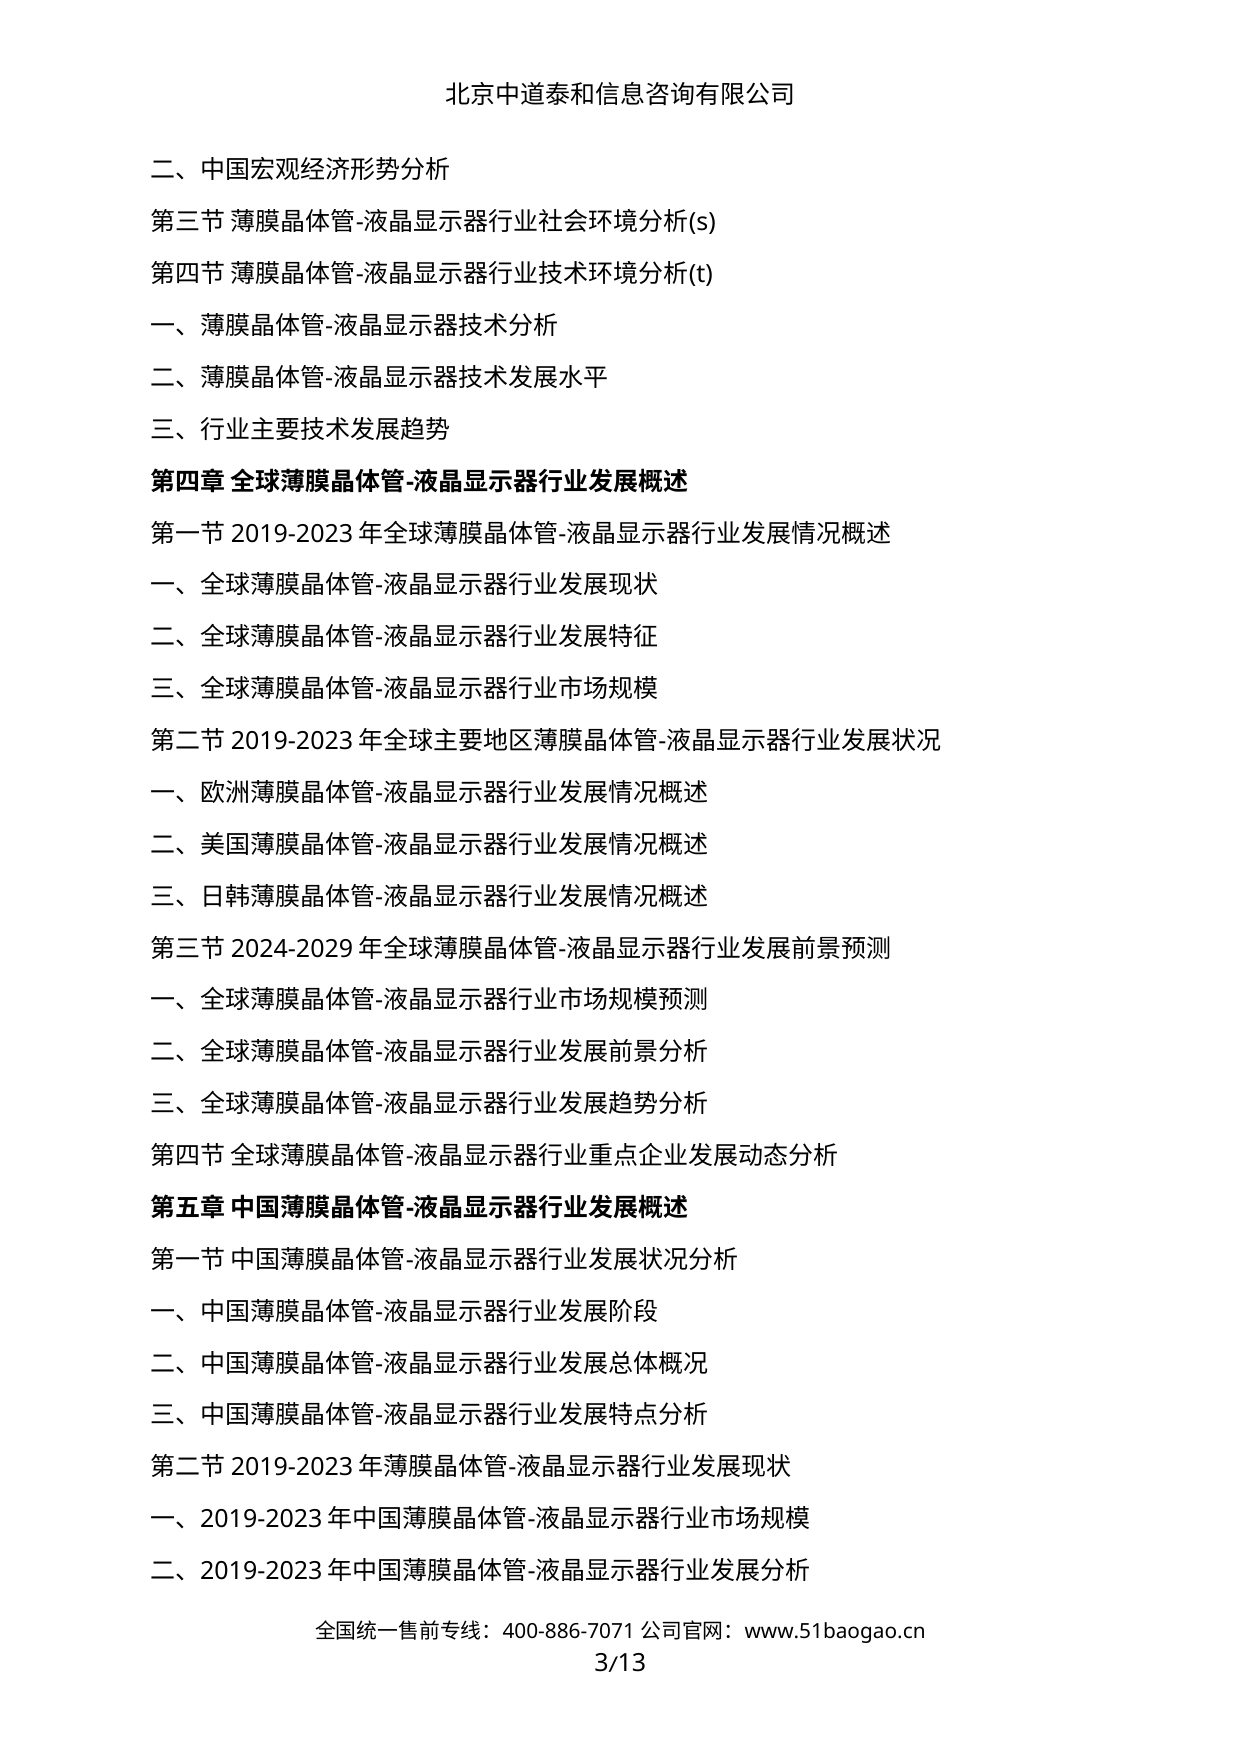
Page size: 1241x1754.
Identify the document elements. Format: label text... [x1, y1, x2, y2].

text 三、行业主要技术发展趋势 [150, 409, 1090, 446]
text 二、全球薄膜晶体管-液晶显示器行业发展前景分析 [150, 1032, 1090, 1068]
text 第四节 全球薄膜晶体管-液晶显示器行业重点企业发展动态分析 [150, 1136, 1090, 1172]
text 一、欧洲薄膜晶体管-液晶显示器行业发展情况概述 [150, 772, 1090, 809]
text 三、日韩薄膜晶体管-液晶显示器行业发展情况概述 [150, 876, 1090, 912]
text 三、全球薄膜晶体管-液晶显示器行业发展趋势分析 [150, 1084, 1090, 1120]
text 第三节 薄膜晶体管-液晶显示器行业社会环境分析(s) [150, 202, 1090, 238]
text 二、全球薄膜晶体管-液晶显示器行业发展特征 [150, 617, 1090, 653]
text 一、全球薄膜晶体管-液晶显示器行业市场规模预测 [150, 980, 1090, 1016]
text 第三节 2024-2029年全球薄膜晶体管-液晶显示器行业发展前景预测 [150, 928, 1090, 964]
text 三、全球薄膜晶体管-液晶显示器行业市场规模 [150, 669, 1090, 705]
text 一、2019-2023年中国薄膜晶体管-液晶显示器行业市场规模 [150, 1499, 1090, 1535]
text 第一节 中国薄膜晶体管-液晶显示器行业发展状况分析 [150, 1239, 1090, 1276]
text 第一节 2019-2023年全球薄膜晶体管-液晶显示器行业发展情况概述 [150, 513, 1090, 549]
text 二、中国宏观经济形势分析 [150, 150, 1090, 186]
text 第五章 中国薄膜晶体管-液晶显示器行业发展概述 [150, 1187, 1090, 1224]
text 第二节 2019-2023年全球主要地区薄膜晶体管-液晶显示器行业发展状况 [150, 721, 1090, 757]
text 一、薄膜晶体管-液晶显示器技术分析 [150, 306, 1090, 342]
text 一、中国薄膜晶体管-液晶显示器行业发展阶段 [150, 1291, 1090, 1327]
text 一、全球薄膜晶体管-液晶显示器行业发展现状 [150, 565, 1090, 601]
text 第四章 全球薄膜晶体管-液晶显示器行业发展概述 [150, 461, 1090, 497]
text 三、中国薄膜晶体管-液晶显示器行业发展特点分析 [150, 1395, 1090, 1431]
text 二、薄膜晶体管-液晶显示器技术发展水平 [150, 357, 1090, 394]
text 二、美国薄膜晶体管-液晶显示器行业发展情况概述 [150, 824, 1090, 861]
text 第四节 薄膜晶体管-液晶显示器行业技术环境分析(t) [150, 254, 1090, 290]
text 第二节 2019-2023年薄膜晶体管-液晶显示器行业发展现状 [150, 1447, 1090, 1483]
text 二、2019-2023年中国薄膜晶体管-液晶显示器行业发展分析 [150, 1551, 1090, 1587]
text 二、中国薄膜晶体管-液晶显示器行业发展总体概况 [150, 1343, 1090, 1379]
